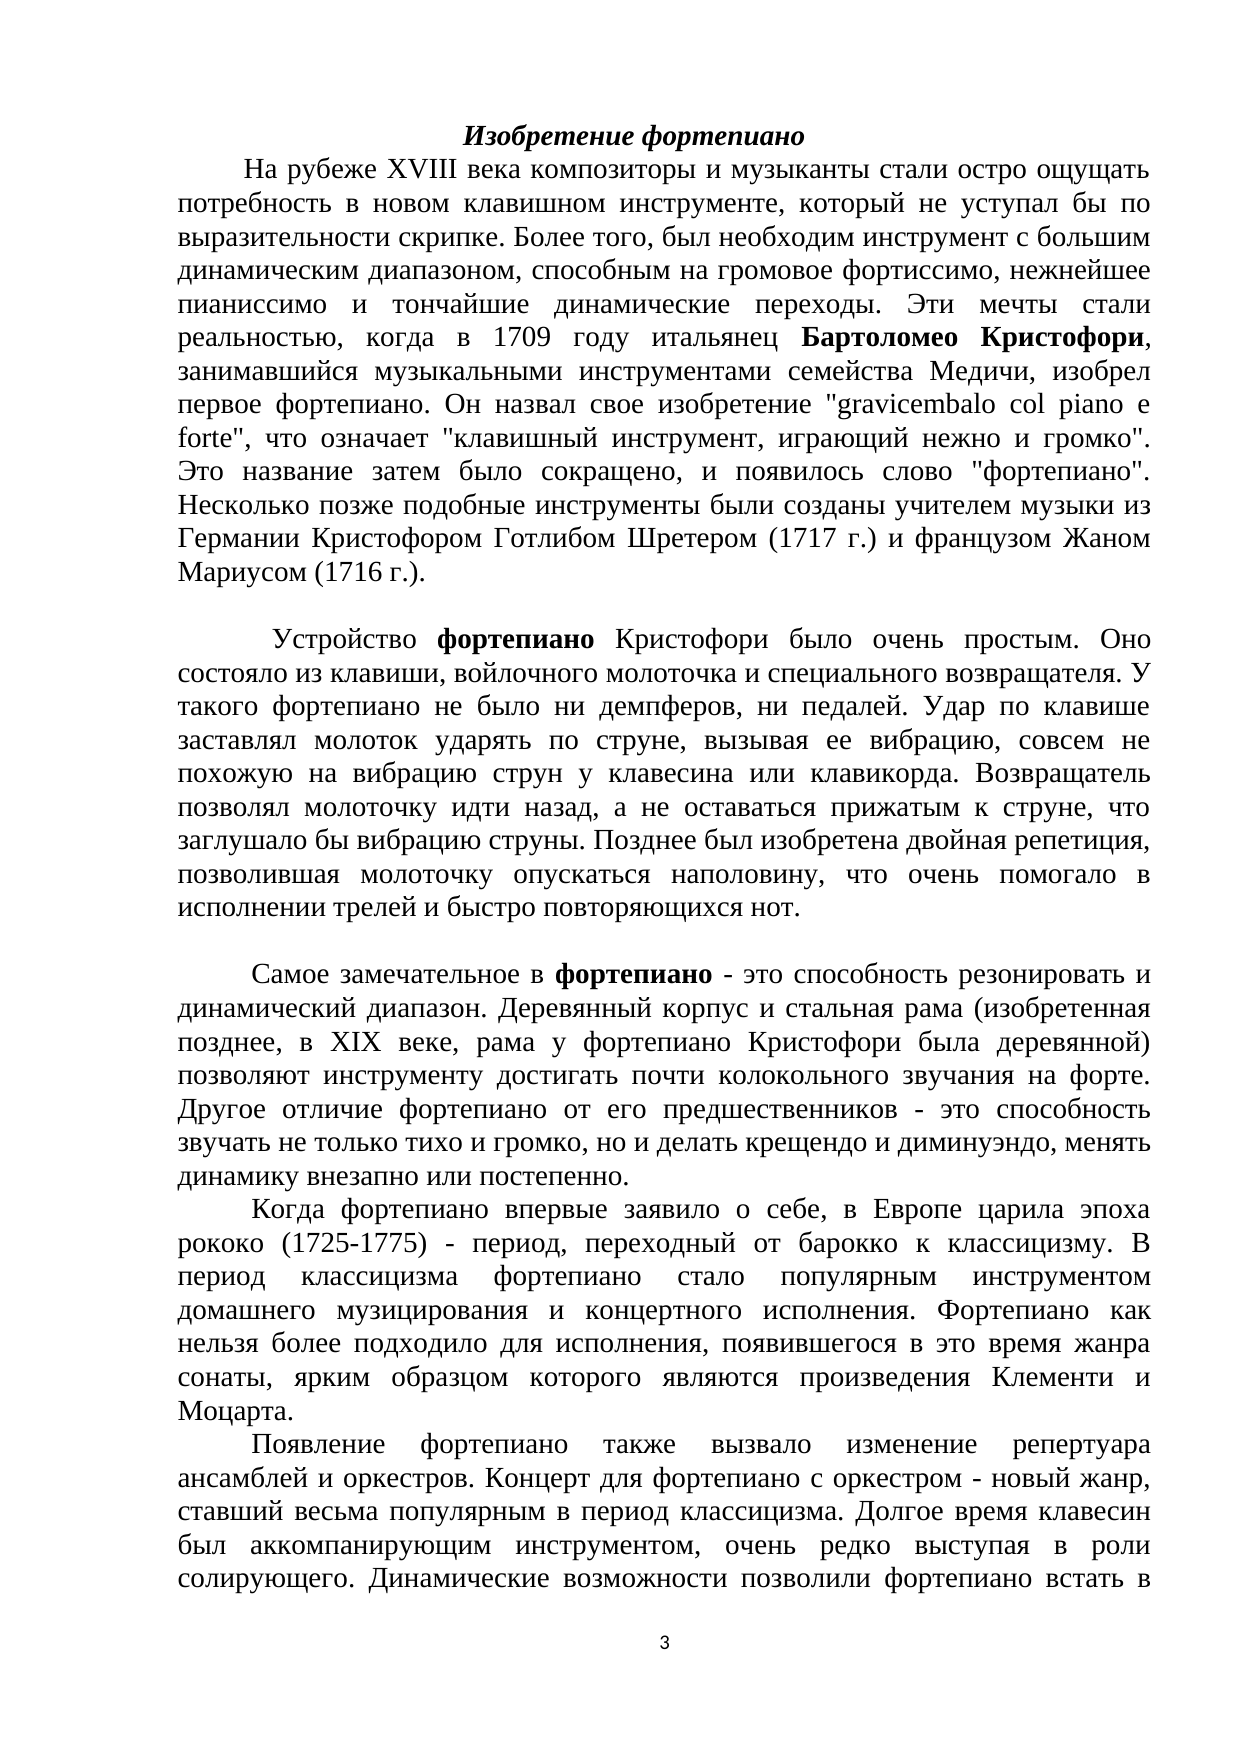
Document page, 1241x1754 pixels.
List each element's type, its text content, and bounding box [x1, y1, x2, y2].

text На рубеже XVIII века композиторы и музыканты стали остро ощущать потребность в новом клавишном инструменте, который не уступал бы по выразительности скрипке. Более того, был необходим инструмент с большим динамическим диапазоном, способным на громовое фортиссимо, нежнейшее пианиссимо и тончайшие динамические переходы. Эти мечты стали реальностью, когда в 1709 году итальянец Бартоломео Кристофори, занимавшийся музыкальными инструментами семейства Медичи, изобрел первое фортепиано. Он назвал свое изобретение "gravicembalo col piano e forte", что означает "клавишный инструмент, играющий нежно и громко". Это название затем было сокращено, и появилось слово "фортепиано". Несколько позже подобные инструменты были созданы учителем музыки из Германии Кристофором Готлибом Шретером (.) и французом Жаном Мариусом (.). [177, 152, 1152, 588]
text Самое замечательное в фортепиано - это способность резонировать и динамический диапазон. Деревянный корпус и стальная рама (изобретенная позднее, в XIX веке, рама у фортепиано Кристофори была деревянной) позволяют инструменту достигать почти колокольного звучания на форте. Другое отличие фортепиано от его предшественников - это способность звучать не только тихо и громко, но и делать крещендо и диминуэндо, менять динамику внезапно или постепенно. [177, 957, 1152, 1191]
text Устройство фортепиано Кристофори было очень простым. Оно состояло из клавиши, войлочного молоточка и специального возвращателя. У такого фортепиано не было ни демпферов, ни педалей. Удар по клавише заставлял молоток ударять по струне, вызывая ее вибрацию, совсем не похожую на вибрацию струн у клавесина или клавикорда. Возвращатель позволял молоточку идти назад, а не оставаться прижатым к струне, что заглушало бы вибрацию струны. Позднее был изобретена двойная репетиция, позволившая молоточку опускаться наполовину, что очень помогало в исполнении трелей и быстро повторяющихся нот. [177, 621, 1152, 923]
text Когда фортепиано впервые заявило о себе, в Европе царила эпоха рококо (1725-1775) - период, переходный от барокко к классицизму. В период классицизма фортепиано стало популярным инструментом домашнего музицирования и концертного исполнения. Фортепиано как нельзя более подходило для исполнения, появившегося в это время жанра сонаты, ярким образцом которого являются произведения Клементи и Моцарта. [177, 1191, 1152, 1426]
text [177, 1426, 1152, 1594]
list Изобретение фортепиано [215, 118, 1152, 152]
